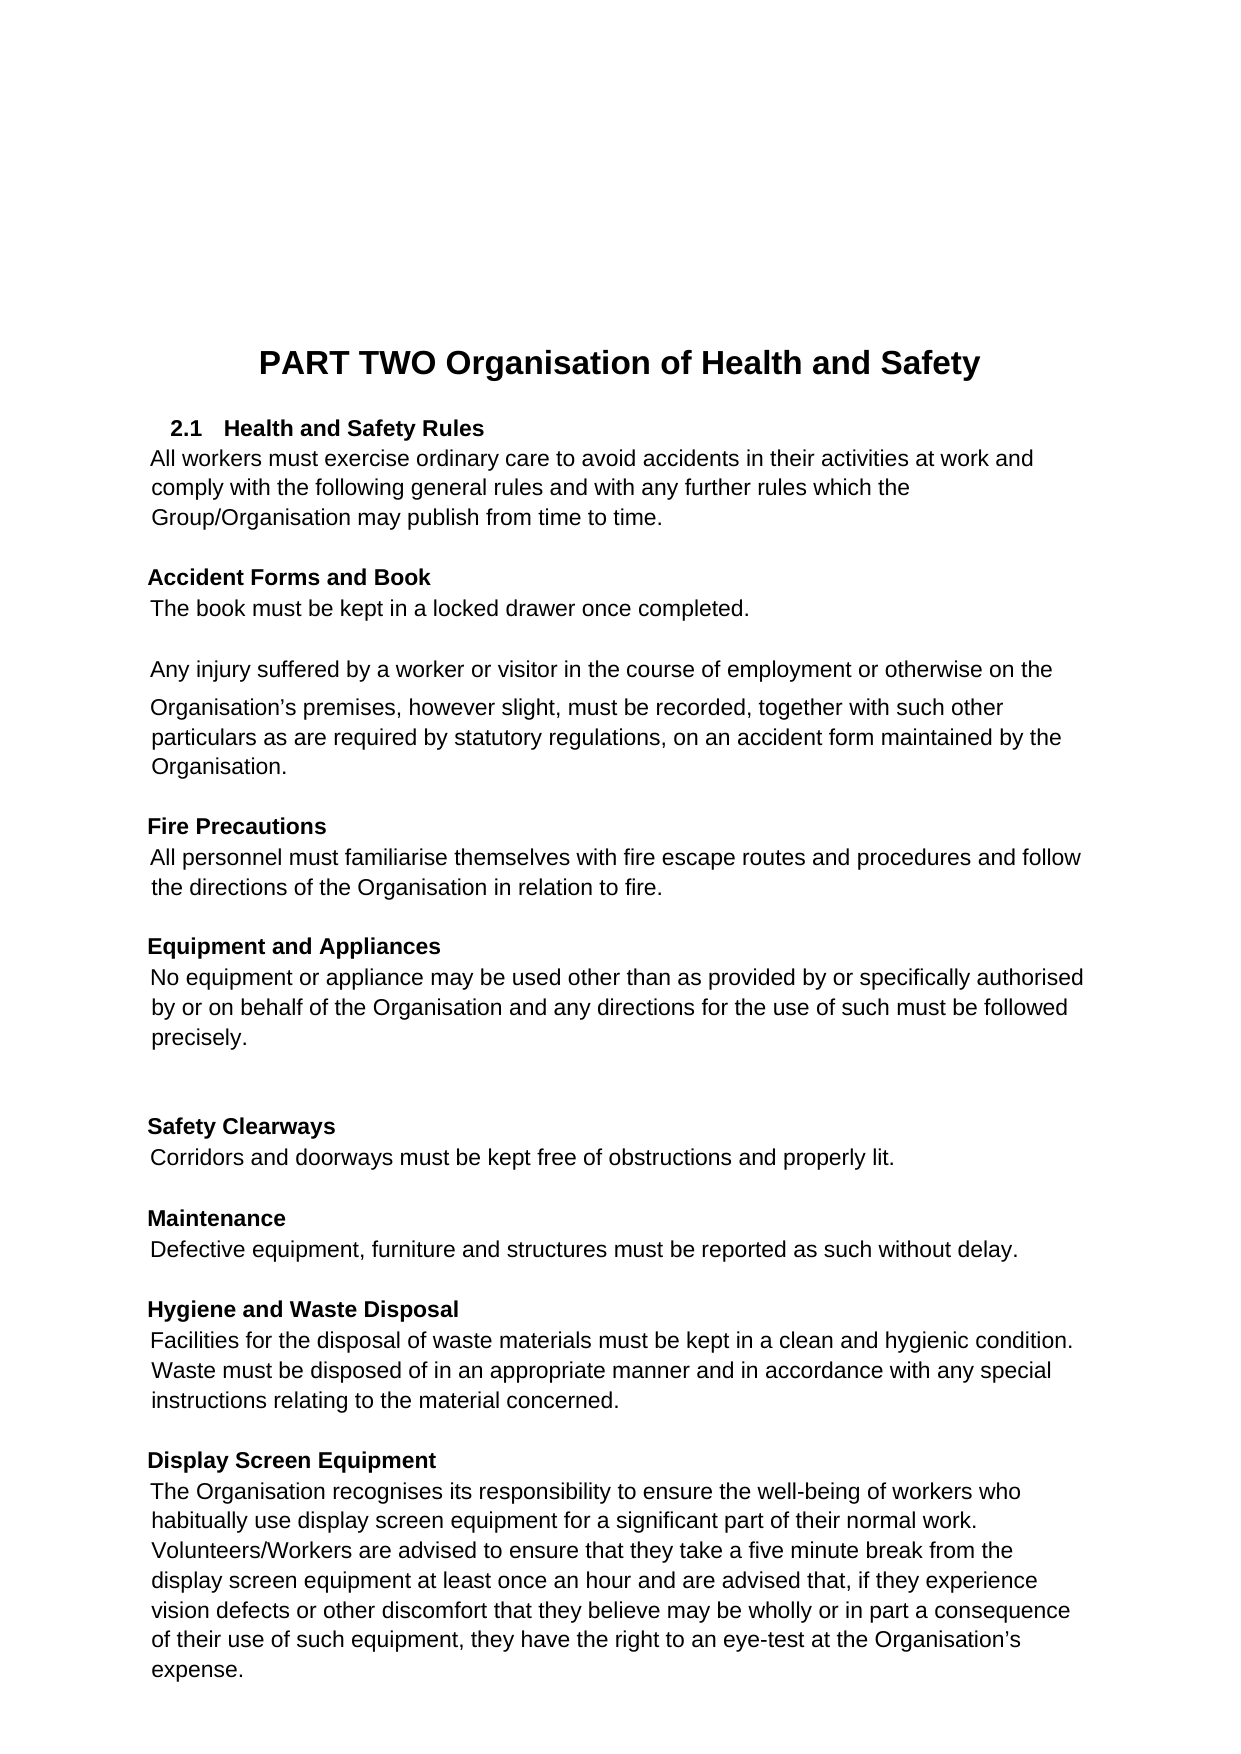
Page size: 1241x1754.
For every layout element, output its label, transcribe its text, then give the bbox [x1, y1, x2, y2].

text Maintenance [147, 1204, 1089, 1231]
text Facilities for the disposal of waste materials must be kept in a clean and hygienic condition. Waste must be disposed of in an appropriate manner and in accordance with any special instructions relating to the material concerned. [150, 1327, 1088, 1413]
text Organisation’s premises, however slight, must be recorded, together with such other particulars as are required by statutory regulations, on an accident form maintained by the Organisation. [150, 694, 1088, 779]
text The Organisation recognises its responsibility to ensure the well-being of workers who habitually use display screen equipment for a significant part of their normal work. Volunteers/Workers are advised to ensure that they take a five minute break from the display screen equipment at least once an hour and are advised that, if they experience vision defects or other discomfort that they believe may be wholly or in part a consequence of their use of such equipment, they have the right to an eye-test at the Organisation’s expense. [150, 1478, 1088, 1682]
text No equipment or appliance may be used other than as provided by or specifically authorised by or on behalf of the Organisation and any directions for the use of such must be followed precisely. [150, 964, 1088, 1050]
text The book must be kept in a locked drawer once completed. [150, 595, 1088, 622]
subtitle Hygiene and Waste Disposal [147, 1296, 1089, 1322]
subtitle Equipment and Appliances [147, 933, 1089, 959]
subtitle PART TWO Organisation of Health and Safety [151, 343, 1089, 381]
subtitle Accident Forms and Book [147, 564, 1089, 591]
subtitle Display Screen Equipment [147, 1447, 1089, 1473]
text 2.1 Health and Safety Rules [170, 415, 1089, 441]
text Corridors and doorways must be kept free of obstructions and properly lit. [150, 1144, 1088, 1171]
text Any injury suffered by a worker or visitor in the course of employment or otherwise on the [150, 656, 1088, 682]
text Defective equipment, furniture and structures must be reported as such without delay. [150, 1236, 1088, 1262]
text All workers must exercise ordinary care to avoid accidents in their activities at work and comply with the following general rules and with any further rules which the Group/Organisation may publish from time to time. [150, 444, 1088, 530]
text All personnel must familiarise themselves with fire escape routes and procedures and follow the directions of the Organisation in relation to fire. [150, 844, 1088, 900]
text Safety Clearways [147, 1113, 1089, 1139]
subtitle Fire Precautions [147, 813, 1089, 839]
